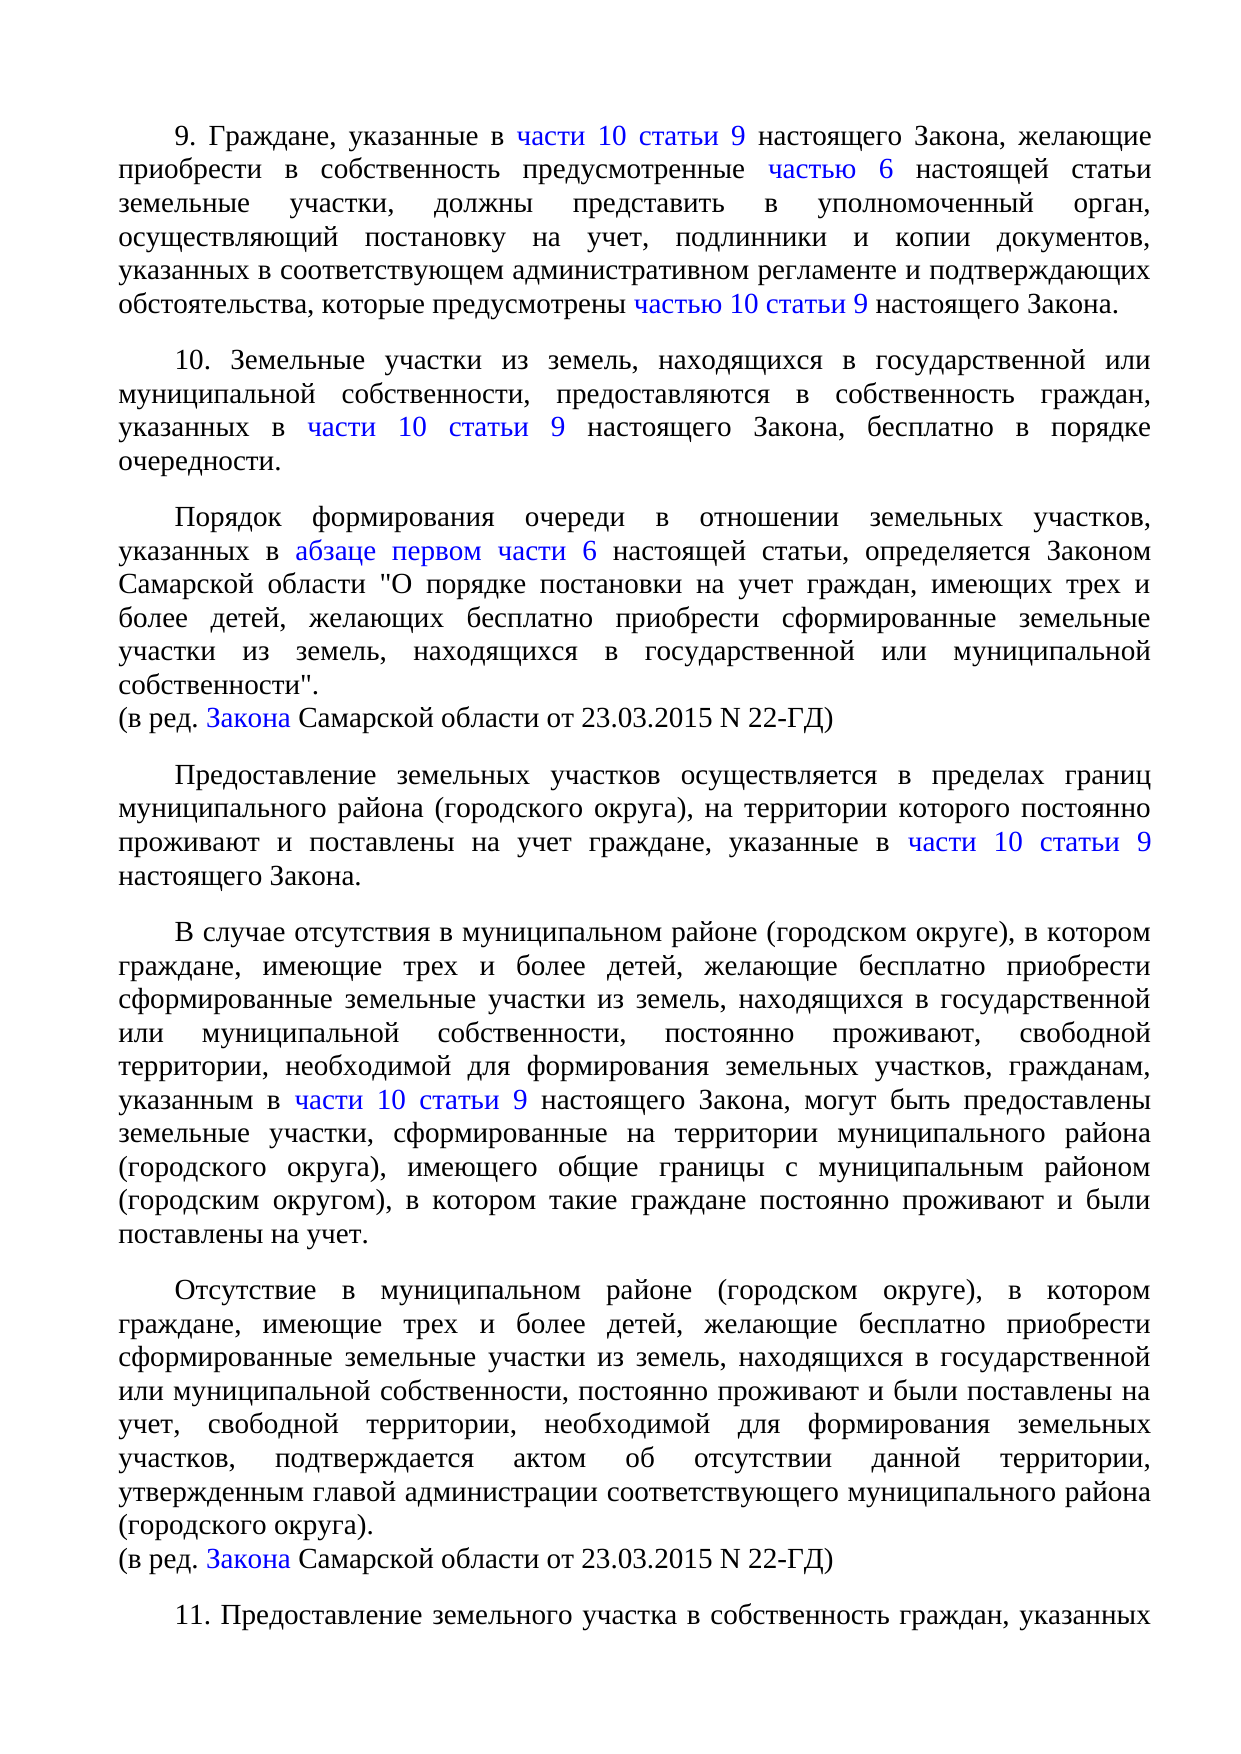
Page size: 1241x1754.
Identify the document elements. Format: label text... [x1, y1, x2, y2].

text 10. Земельные участки из земель, находящихся в государственной или муниципальной собственности, предоставляются в собственность граждан, указанных в части 10 статьи 9 настоящего Закона, бесплатно в порядке очередности. [118, 342, 1152, 476]
text 9. Граждане, указанные в части 10 статьи 9 настоящего Закона, желающие приобрести в собственность предусмотренные частью 6 настоящей статьи земельные участки, должны представить в уполномоченный орган, осуществляющий постановку на учет, подлинники и копии документов, указанных в соответствующем административном регламенте и подтверждающих обстоятельства, которые предусмотрены частью 10 статьи 9 настоящего Закона. [118, 118, 1152, 319]
text Предоставление земельных участков осуществляется в пределах границ муниципального района (городского округа), на территории которого постоянно проживают и поставлены на учет граждане, указанные в части 10 статьи 9 настоящего Закона. [118, 757, 1152, 891]
text Порядок формирования очереди в отношении земельных участков, указанных в абзаце первом части 6 настоящей статьи, определяется Законом Самарской области "О порядке постановки на учет граждан, имеющих трех и более детей, желающих бесплатно приобрести сформированные земельные участки из земель, находящихся в государственной или муниципальной собственности". [118, 499, 1152, 701]
text (в ред. Закона Самарской области от 23.03.2015 N 22-ГД) [118, 701, 1152, 734]
text (в ред. Закона Самарской области от 23.03.2015 N 22-ГД) [118, 1541, 1152, 1574]
text Отсутствие в муниципальном районе (городском округе), в котором граждане, имеющие трех и более детей, желающие бесплатно приобрести сформированные земельные участки из земель, находящихся в государственной или муниципальной собственности, постоянно проживают и были поставлены на учет, свободной территории, необходимой для формирования земельных участков, подтверждается актом об отсутствии данной территории, утвержденным главой администрации соответствующего муниципального района (городского округа). [118, 1272, 1152, 1541]
text В случае отсутствия в муниципальном районе (городском округе), в котором граждане, имеющие трех и более детей, желающие бесплатно приобрести сформированные земельные участки из земель, находящихся в государственной или муниципальной собственности, постоянно проживают, свободной территории, необходимой для формирования земельных участков, гражданам, указанным в части 10 статьи 9 настоящего Закона, могут быть предоставлены земельные участки, сформированные на территории муниципального района (городского округа), имеющего общие границы с муниципальным районом (городским округом), в котором такие граждане постоянно проживают и были поставлены на учет. [118, 914, 1152, 1249]
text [118, 1597, 1152, 1631]
